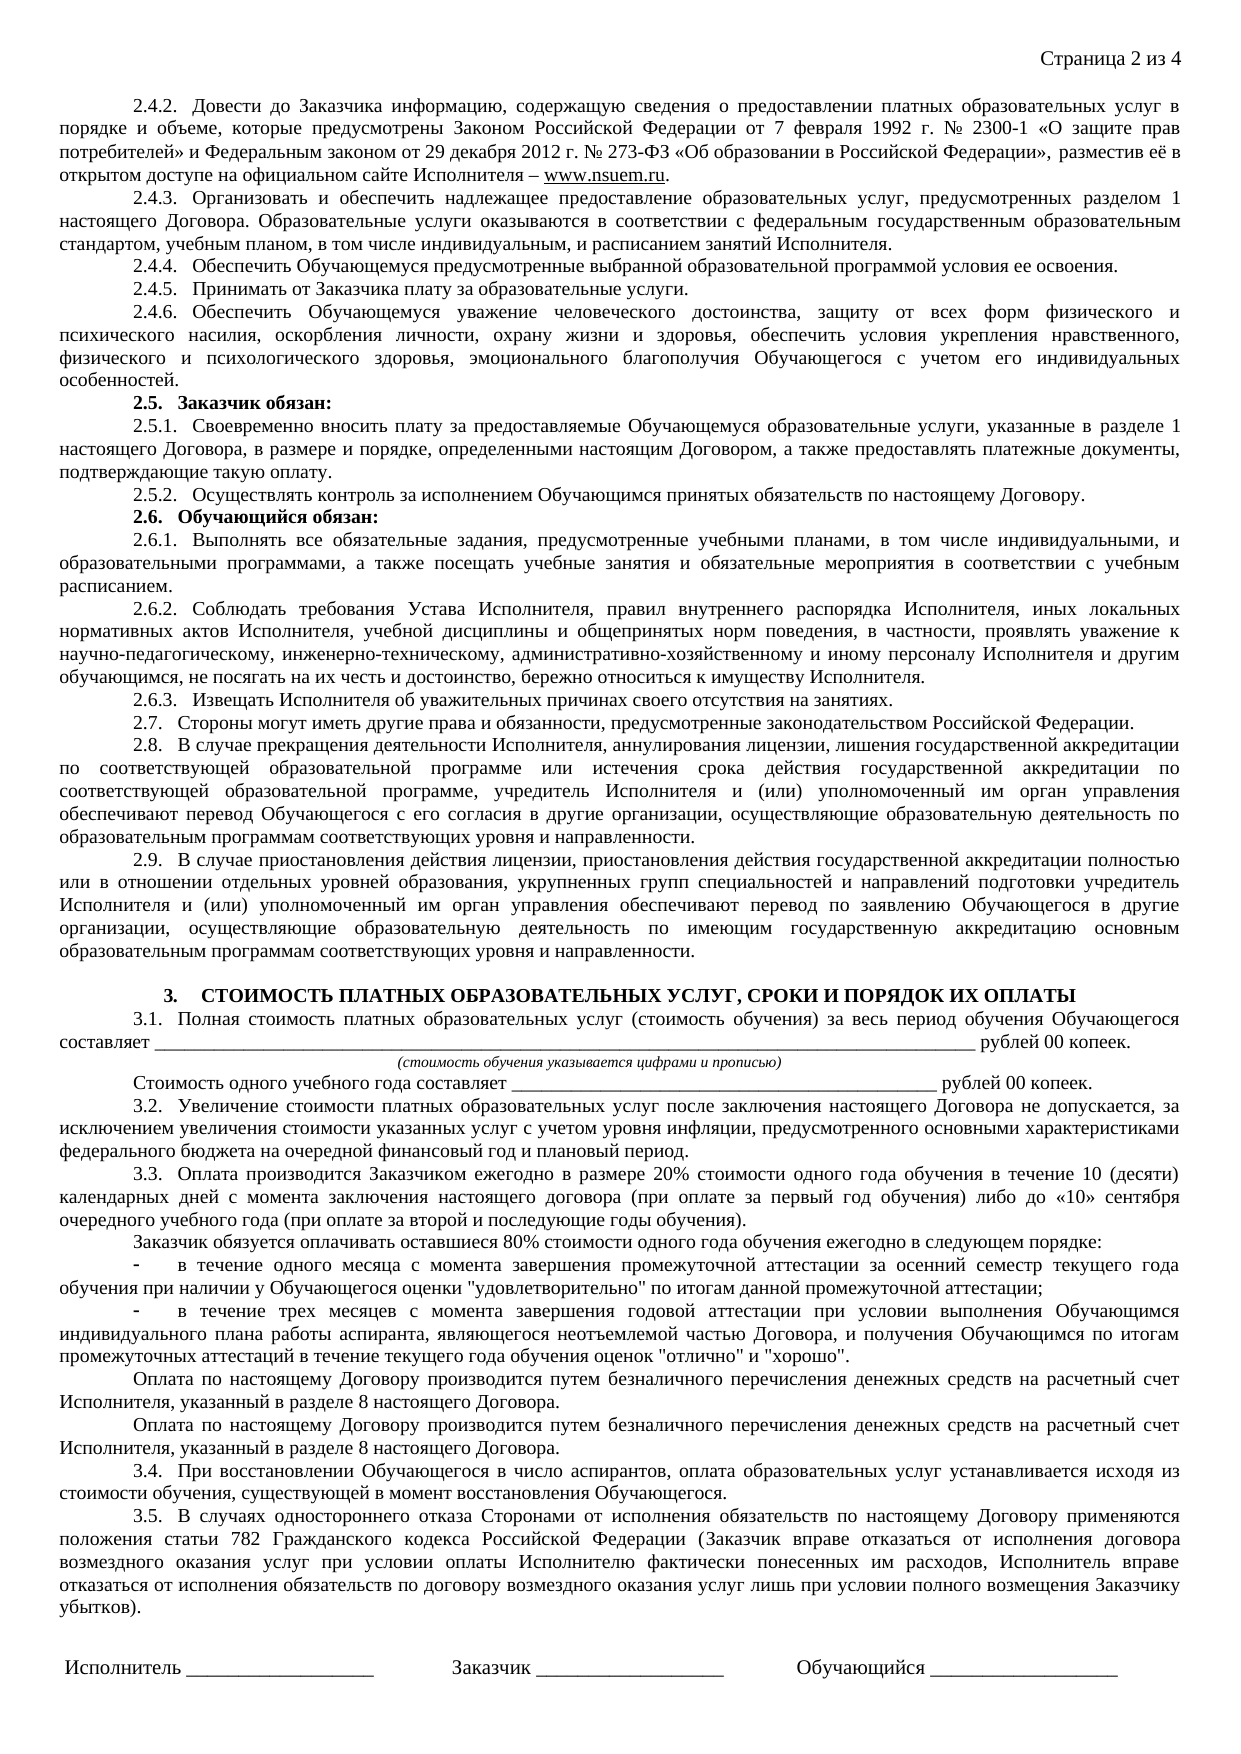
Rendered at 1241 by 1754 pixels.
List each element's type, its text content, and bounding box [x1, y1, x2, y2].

list в течение одного месяца с момента завершения промежуточной аттестации за осенний семестр текущего года обучения при наличии у Обучающегося оценки "удовлетворительно" по итогам данной промежуточной аттестации; [59, 1253, 1181, 1299]
list Организовать и обеспечить надлежащее предоставление образовательных услуг, предусмотренных разделом 1 настоящего Договора. Образовательные услуги оказываются в соответствии с федеральным государственным образовательным стандартом, учебным планом, в том числе индивидуальным, и расписанием занятий Исполнителя. [59, 186, 1181, 254]
list Обеспечить Обучающемуся уважение человеческого достоинства, защиту от всех форм физического и психического насилия, оскорбления личности, охрану жизни и здоровья, обеспечить условия укрепления нравственного, физического и психологического здоровья, эмоционального благополучия Обучающегося с учетом его индивидуальных особенностей. [59, 300, 1181, 391]
list в течение трех месяцев с момента завершения годовой аттестации при условии выполнения Обучающимся индивидуального плана работы аспиранта, являющегося неотъемлемой частью Договора, и получения Обучающимся по итогам промежуточных аттестаций в течение текущего года обучения оценок "отлично" и "хорошо". [59, 1299, 1181, 1367]
list При восстановлении Обучающегося в число аспирантов, оплата образовательных услуг устанавливается исходя из стоимости обучения, существующей в момент восстановления Обучающегося. [59, 1458, 1181, 1504]
list Заказчик обязан: [59, 391, 1181, 414]
list В случае прекращения деятельности Исполнителя, аннулирования лицензии, лишения государственной аккредитации по соответствующей образовательной программе или истечения срока действия государственной аккредитации по соответствующей образовательной программе, учредитель Исполнителя и (или) уполномоченный им орган управления обеспечивают перевод Обучающегося с его согласия в другие организации, осуществляющие образовательную деятельность по образовательным программам соответствующих уровня и направленности. [59, 733, 1181, 847]
text Стоимость одного учебного года составляет ___________________________________________ рублей 00 копеек. [59, 1071, 1181, 1093]
list Своевременно вносить плату за предоставляемые Обучающемуся образовательные услуги, указанные в разделе 1 настоящего Договора, в размере и порядке, определенными настоящим Договором, а также предоставлять платежные документы, подтверждающие такую оплату. [59, 414, 1181, 482]
list Обучающийся обязан: [59, 505, 1181, 528]
text Оплата по настоящему Договору производится путем безналичного перечисления денежных средств на расчетный счет Исполнителя, указанный в разделе 8 настоящего Договора. [59, 1413, 1181, 1458]
list Осуществлять контроль за исполнением Обучающимся принятых обязательств по настоящему Договору. [59, 482, 1181, 505]
list Принимать от Заказчика плату за образовательные услуги. [59, 277, 1181, 300]
list Выполнять все обязательные задания, предусмотренные учебными планами, в том числе индивидуальными, и образовательными программами, а также посещать учебные занятия и обязательные мероприятия в соответствии с учебным расписанием. [59, 528, 1181, 597]
list Извещать Исполнителя об уважительных причинах своего отсутствия на занятиях. [59, 688, 1181, 711]
list Соблюдать требования Устава Исполнителя, правил внутреннего распорядка Исполнителя, иных локальных нормативных актов Исполнителя, учебной дисциплины и общепринятых норм поведения, в частности, проявлять уважение к научно-педагогическому, инженерно-техническому, административно-хозяйственному и иному персоналу Исполнителя и другим обучающимся, не посягать на их честь и достоинство, бережно относиться к имуществу Исполнителя. [59, 597, 1181, 688]
text Заказчик обязуется оплачивать оставшиеся 80% стоимости одного года обучения ежегодно в следующем порядке: [59, 1230, 1181, 1253]
list Полная стоимость платных образовательных услуг (стоимость обучения) за весь период обучения Обучающегося составляет ___________________________________________________________________________________ рублей 00 копеек. [59, 1007, 1181, 1053]
text Оплата по настоящему Договору производится путем безналичного перечисления денежных средств на расчетный счет Исполнителя, указанный в разделе 8 настоящего Договора. [59, 1367, 1181, 1413]
list В случае приостановления действия лицензии, приостановления действия государственной аккредитации полностью или в отношении отдельных уровней образования, укрупненных групп специальностей и направлений подготовки учредитель Исполнителя и (или) уполномоченный им орган управления обеспечивают перевод по заявлению Обучающегося в другие организации, осуществляющие образовательную деятельность по имеющим государственную аккредитацию основным образовательным программам соответствующих уровня и направленности. [59, 847, 1181, 962]
text (стоимость обучения указывается цифрами и прописью) [59, 1053, 1181, 1071]
list В случаях одностороннего отказа Сторонами от исполнения обязательств по настоящему Договору применяются положения статьи 782 Гражданского кодекса Российской Федерации (Заказчик вправе отказаться от исполнения договора возмездного оказания услуг при условии оплаты Исполнителю фактически понесенных им расходов, Исполнитель вправе отказаться от исполнения обязательств по договору возмездного оказания услуг лишь при условии полного возмещения Заказчику убытков). [59, 1504, 1181, 1618]
list Увеличение стоимости платных образовательных услуг после заключения настоящего Договора не допускается, за исключением увеличения стоимости указанных услуг с учетом уровня инфляции, предусмотренного основными характеристиками федерального бюджета на очередной финансовый год и плановый период. [59, 1093, 1181, 1162]
list Довести до Заказчика информацию, содержащую сведения о предоставлении платных образовательных услуг в порядке и объеме, которые предусмотрены Законом Российской Федерации от 7 февраля 1992 г. № 2300-1 «О защите прав потребителей» и Федеральным законом от 29 декабря 2012 г. № 273-ФЗ «Об образовании в Российской Федерации», разместив её в открытом доступе на официальном сайте Исполнителя – www.nsuem.ru. [59, 93, 1181, 186]
list Оплата производится Заказчиком ежегодно в размере 20% стоимости одного года обучения в течение 10 (десяти) календарных дней с момента заключения настоящего договора (при оплате за первый год обучения) либо до «10» сентября очередного учебного года (при оплате за второй и последующие годы обучения). [59, 1162, 1181, 1230]
list Стороны могут иметь другие права и обязанности, предусмотренные законодательством Российской Федерации. [59, 711, 1181, 733]
list СТОИМОСТЬ ПЛАТНЫХ ОБРАЗОВАТЕЛЬНЫХ УСЛУГ, СРОКИ И ПОРЯДОК ИХ ОПЛАТЫ [59, 984, 1181, 1007]
list Обеспечить Обучающемуся предусмотренные выбранной образовательной программой условия ее освоения. [59, 254, 1181, 277]
